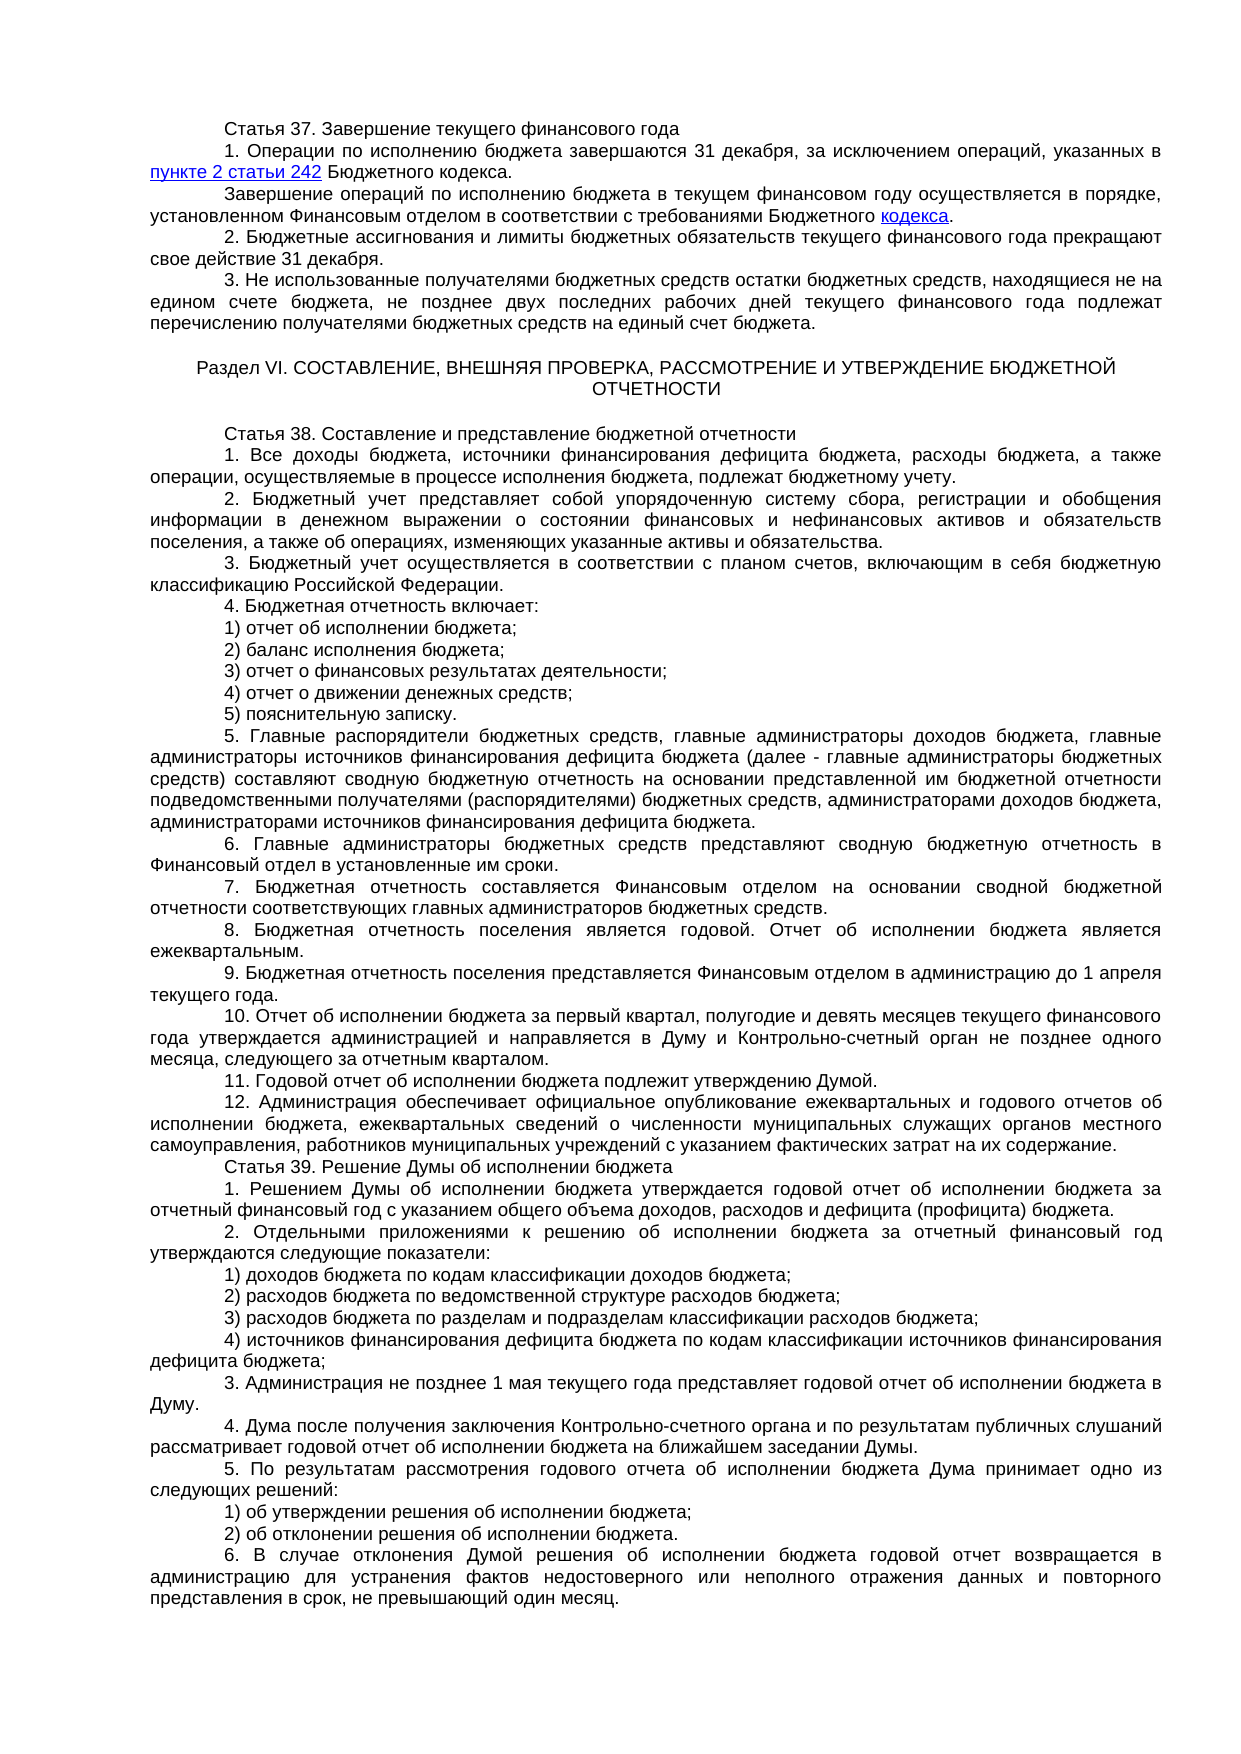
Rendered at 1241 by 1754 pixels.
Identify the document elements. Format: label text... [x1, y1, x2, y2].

text Статья 37. Завершение текущего финансового года [150, 118, 1162, 140]
text Статья 38. Составление и представление бюджетной отчетности [150, 423, 1162, 444]
text 10. Отчет об исполнении бюджета за первый квартал, полугодие и девять месяцев текущего финансового года утверждается администрацией и направляется в Думу и Контрольно-счетный орган не позднее одного месяца, следующего за отчетным кварталом. [150, 1005, 1162, 1069]
text 5. По результатам рассмотрения годового отчета об исполнении бюджета Дума принимает одно из следующих решений: [150, 1458, 1162, 1501]
text 3) отчет о финансовых результатах деятельности; [150, 660, 1162, 681]
text 12. Администрация обеспечивает официальное опубликование ежеквартальных и годового отчетов об исполнении бюджета, ежеквартальных сведений о численности муниципальных служащих органов местного самоуправления, работников муниципальных учреждений с указанием фактических затрат на их содержание. [150, 1091, 1162, 1156]
text 2) об отклонении решения об исполнении бюджета. [150, 1522, 1162, 1544]
text 3. Не использованные получателями бюджетных средств остатки бюджетных средств, находящиеся не на едином счете бюджета, не позднее двух последних рабочих дней текущего финансового года подлежат перечислению получателями бюджетных средств на единый счет бюджета. [150, 269, 1162, 334]
text 4) источников финансирования дефицита бюджета по кодам классификации источников финансирования дефицита бюджета; [150, 1328, 1162, 1371]
text 6. В случае отклонения Думой решения об исполнении бюджета годовой отчет возвращается в администрацию для устранения фактов недостоверного или неполного отражения данных и повторного представления в срок, не превышающий один месяц. [150, 1544, 1162, 1609]
text 2. Бюджетные ассигнования и лимиты бюджетных обязательств текущего финансового года прекращают свое действие 31 декабря. [150, 226, 1162, 269]
text 1) об утверждении решения об исполнении бюджета; [150, 1501, 1162, 1522]
text 1. Решением Думы об исполнении бюджета утверждается годовой отчет об исполнении бюджета за отчетный финансовый год с указанием общего объема доходов, расходов и дефицита (профицита) бюджета. [150, 1177, 1162, 1221]
text 11. Годовой отчет об исполнении бюджета подлежит утверждению Думой. [150, 1069, 1162, 1091]
text 2) баланс исполнения бюджета; [150, 638, 1162, 660]
text 4. Дума после получения заключения Контрольно-счетного органа и по результатам публичных слушаний рассматривает годовой отчет об исполнении бюджета на ближайшем заседании Думы. [150, 1414, 1162, 1458]
text 1) отчет об исполнении бюджета; [150, 617, 1162, 638]
text Раздел VI. СОСТАВЛЕНИЕ, ВНЕШНЯЯ ПРОВЕРКА, РАССМОТРЕНИЕ И УТВЕРЖДЕНИЕ БЮДЖЕТНОЙ ОТЧЕТНОСТИ [150, 357, 1162, 400]
text 1. Операции по исполнению бюджета завершаются 31 декабря, за исключением операций, указанных в пункте 2 статьи 242 Бюджетного кодекса. [150, 140, 1162, 183]
text 7. Бюджетная отчетность составляется Финансовым отделом на основании сводной бюджетной отчетности соответствующих главных администраторов бюджетных средств. [150, 876, 1162, 919]
text 9. Бюджетная отчетность поселения представляется Финансовым отделом в администрацию до 1 апреля текущего года. [150, 962, 1162, 1005]
text 3. Бюджетный учет осуществляется в соответствии с планом счетов, включающим в себя бюджетную классификацию Российской Федерации. [150, 552, 1162, 595]
text 5) пояснительную записку. [150, 703, 1162, 724]
text 1) доходов бюджета по кодам классификации доходов бюджета; [150, 1264, 1162, 1285]
text Статья 39. Решение Думы об исполнении бюджета [150, 1156, 1162, 1177]
text 5. Главные распорядители бюджетных средств, главные администраторы доходов бюджета, главные администраторы источников финансирования дефицита бюджета (далее - главные администраторы бюджетных средств) составляют сводную бюджетную отчетность на основании представленной им бюджетной отчетности подведомственными получателями (распорядителями) бюджетных средств, администраторами доходов бюджета, администраторами источников финансирования дефицита бюджета. [150, 724, 1162, 832]
text 1. Все доходы бюджета, источники финансирования дефицита бюджета, расходы бюджета, а также операции, осуществляемые в процессе исполнения бюджета, подлежат бюджетному учету. [150, 444, 1162, 487]
text 6. Главные администраторы бюджетных средств представляют сводную бюджетную отчетность в Финансовый отдел в установленные им сроки. [150, 832, 1162, 876]
text 2. Отдельными приложениями к решению об исполнении бюджета за отчетный финансовый год утверждаются следующие показатели: [150, 1221, 1162, 1264]
text 3) расходов бюджета по разделам и подразделам классификации расходов бюджета; [150, 1307, 1162, 1328]
text 4) отчет о движении денежных средств; [150, 681, 1162, 703]
text 3. Администрация не позднее 1 мая текущего года представляет годовой отчет об исполнении бюджета в Думу. [150, 1371, 1162, 1414]
text Завершение операций по исполнению бюджета в текущем финансовом году осуществляется в порядке, установленном Финансовым отделом в соответствии с требованиями Бюджетного кодекса. [150, 183, 1162, 226]
text 4. Бюджетная отчетность включает: [150, 595, 1162, 617]
text 2. Бюджетный учет представляет собой упорядоченную систему сбора, регистрации и обобщения информации в денежном выражении о состоянии финансовых и нефинансовых активов и обязательств поселения, а также об операциях, изменяющих указанные активы и обязательства. [150, 487, 1162, 552]
text 2) расходов бюджета по ведомственной структуре расходов бюджета; [150, 1285, 1162, 1307]
text 8. Бюджетная отчетность поселения является годовой. Отчет об исполнении бюджета является ежеквартальным. [150, 919, 1162, 962]
